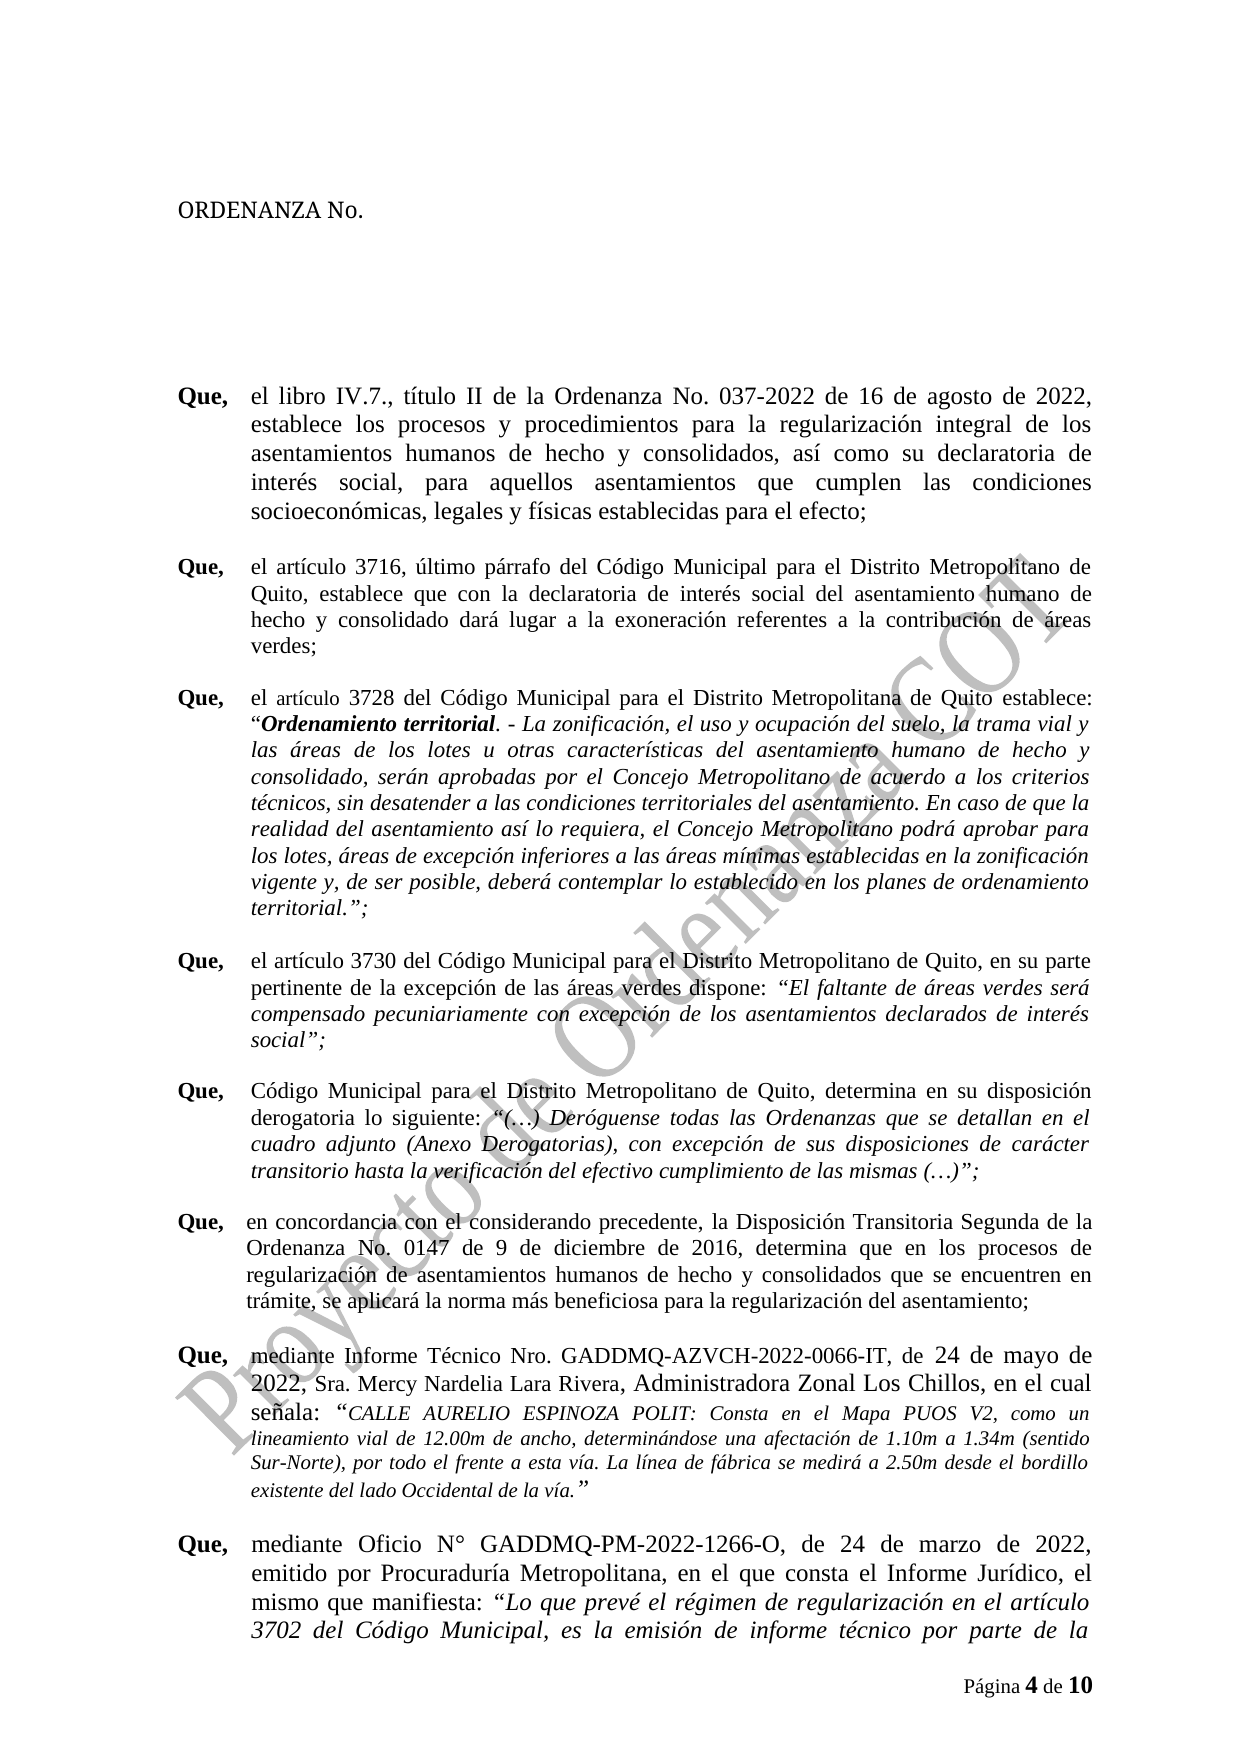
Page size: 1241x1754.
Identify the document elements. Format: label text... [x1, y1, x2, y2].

text Que, el artículo 3716, último párrafo del Código Municipal para el Distrito Metropolitano de Quito, establece que con la declaratoria de interés social del asentamiento humano de hecho y consolidado dará lugar a la exoneración referentes a la contribución de áreas verdes; [177, 553, 1093, 659]
text Que, el artículo 3728 del Código Municipal para el Distrito Metropolitana de Quito establece: “Ordenamiento territorial. - La zonificación, el uso y ocupación del suelo, la trama vial y las áreas de los lotes u otras características del asentamiento humano de hecho y consolidado, serán aprobadas por el Concejo Metropolitano de acuerdo a los criterios técnicos, sin desatender a las condiciones territoriales del asentamiento. En caso de que la realidad del asentamiento así lo requiera, el Concejo Metropolitano podrá aprobar para los lotes, áreas de excepción inferiores a las áreas mínimas establecidas en la zonificación vigente y, de ser posible, deberá contemplar lo establecido en los planes de ordenamiento territorial.”; [177, 684, 1093, 921]
text Que, el artículo 3730 del Código Municipal para el Distrito Metropolitano de Quito, en su parte pertinente de la excepción de las áreas verdes dispone: “El faltante de áreas verdes será compensado pecuniariamente con excepción de los asentamientos declarados de interés social”; [177, 947, 1093, 1053]
text Que, en concordancia con el considerando precedente, la Disposición Transitoria Segunda de la Ordenanza No. 0147 de 9 de diciembre de 2016, determina que en los procesos de regularización de asentamientos humanos de hecho y consolidados que se encuentren en trámite, se aplicará la norma más beneficiosa para la regularización del asentamiento; [177, 1208, 1093, 1313]
text Que, Código Municipal para el Distrito Metropolitano de Quito, determina en su disposición derogatoria lo siguiente: “(…) Deróguense todas las Ordenanzas que se detallan en el cuadro adjunto (Anexo Derogatorias), con excepción de sus disposiciones de carácter transitorio hasta la verificación del efectivo cumplimiento de las mismas (…)”; [177, 1078, 1093, 1183]
text Que, mediante Informe Técnico Nro. GADDMQ-AZVCH-2022-0066-IT, de 24 de mayo de 2022, Sra. Mercy Nardelia Lara Rivera, Administradora Zonal Los Chillos, en el cual señala: “CALLE AURELIO ESPINOZA POLIT: Consta en el Mapa PUOS V2, como un lineamiento vial de 12.00m de ancho, determinándose una afectación de 1.10m a 1.34m (sentido Sur-Norte), por todo el frente a esta vía. La línea de fábrica se medirá a 2.50m desde el bordillo existente del lado Occidental de la vía.” [177, 1340, 1093, 1503]
text Que, el libro IV.7., título II de la Ordenanza No. 037-2022 de 16 de agosto de 2022, establece los procesos y procedimientos para la regularización integral de los asentamientos humanos de hecho y consolidados, así como su declaratoria de interés social, para aquellos asentamientos que cumplen las condiciones socioeconómicas, legales y físicas establecidas para el efecto; [177, 381, 1093, 524]
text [177, 1529, 1093, 1644]
